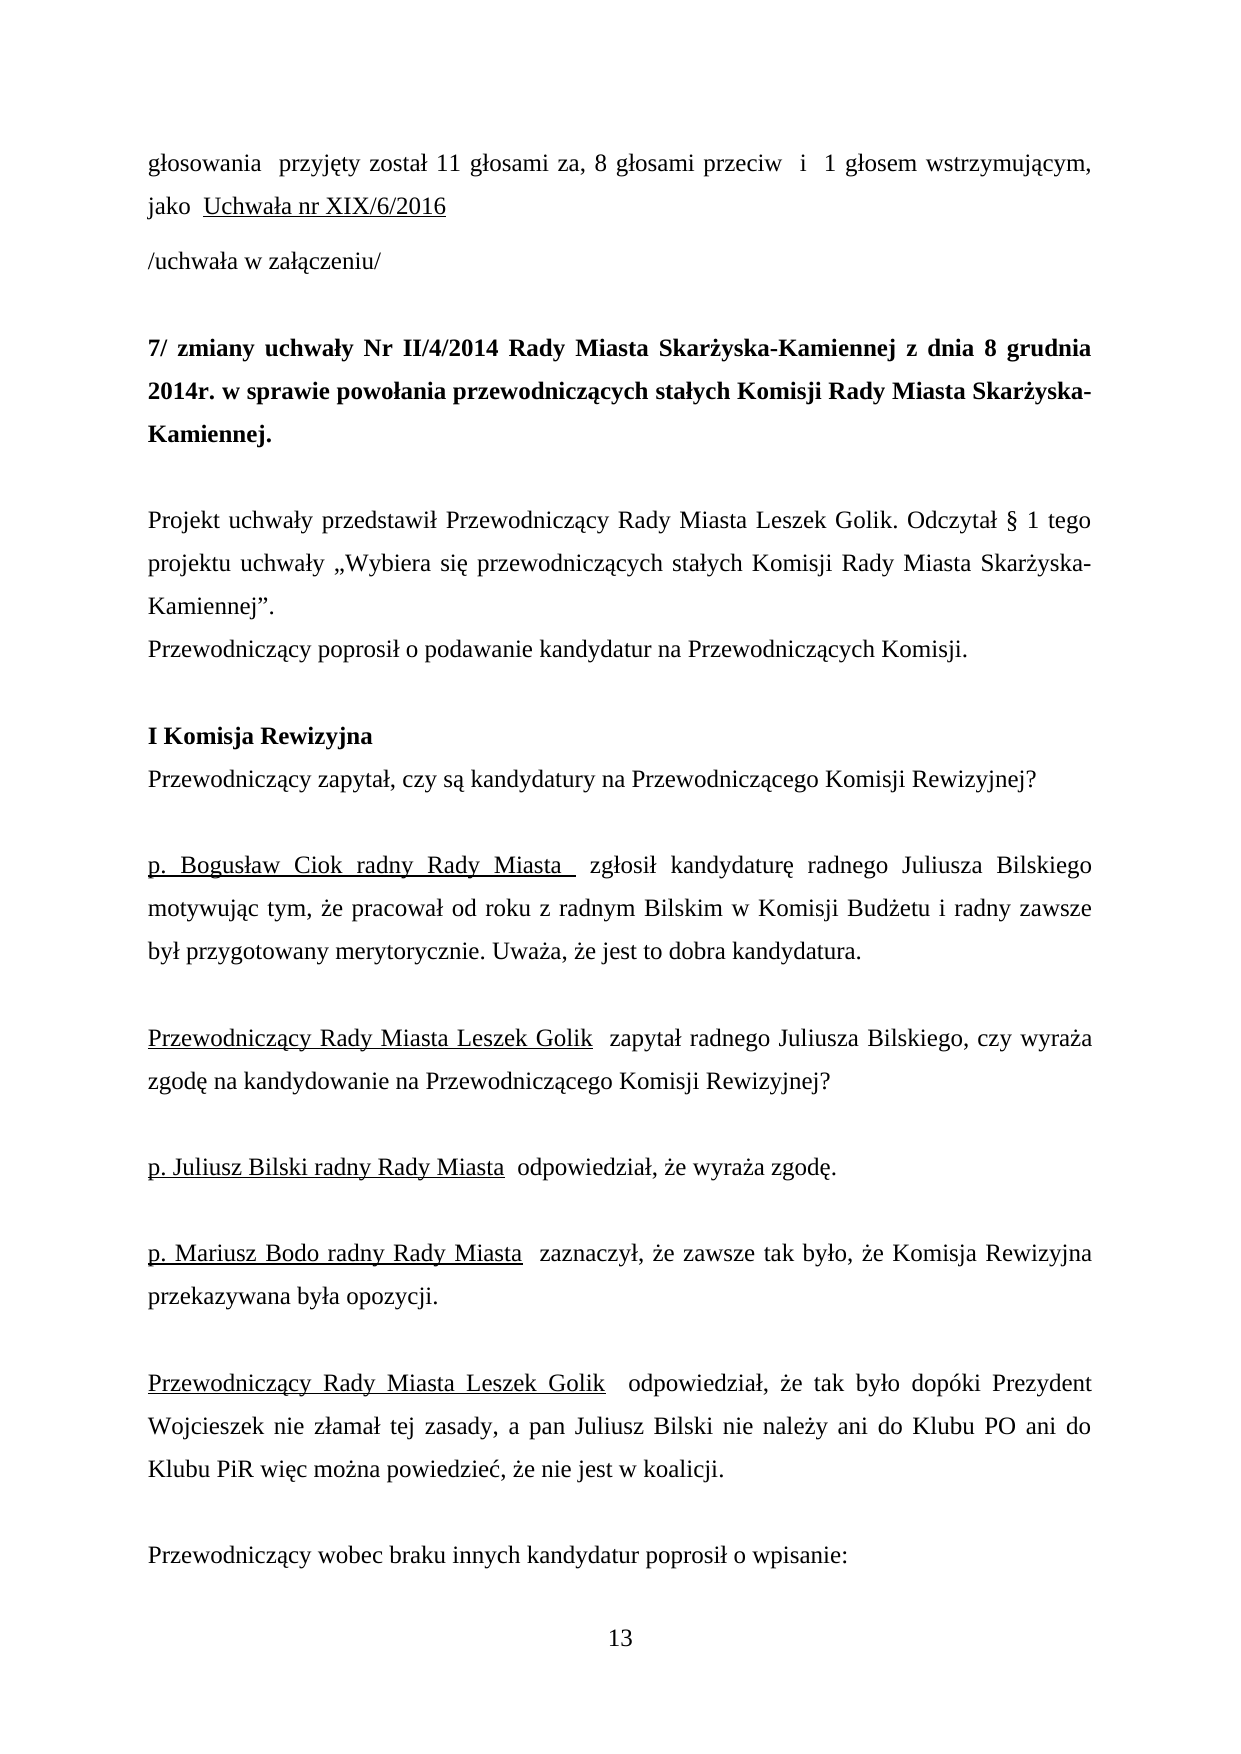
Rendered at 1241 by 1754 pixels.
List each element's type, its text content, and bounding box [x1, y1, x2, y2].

text p. Juliusz Bilski radny Rady Miasta odpowiedział, że wyraża zgodę. [148, 1152, 1093, 1181]
text I Komisja Rewizyjna [148, 721, 1093, 749]
text p. Mariusz Bodo radny Rady Miasta zaznaczył, że zawsze tak było, że Komisja Rewizyjna przekazywana była opozycji. [148, 1238, 1093, 1310]
text Przewodniczący Rady Miasta Leszek Golik odpowiedział, że tak było dopóki Prezydent Wojcieszek nie złamał tej zasady, a pan Juliusz Bilski nie należy ani do Klubu PO ani do Klubu PiR więc można powiedzieć, że nie jest w koalicji. [148, 1368, 1093, 1483]
text Przewodniczący poprosił o podawanie kandydatur na Przewodniczących Komisji. [148, 634, 1093, 663]
text p. Bogusław Ciok radny Rady Miasta zgłosił kandydaturę radnego Juliusza Bilskiego motywując tym, że pracował od roku z radnym Bilskim w Komisji Budżetu i radny zawsze był przygotowany merytorycznie. Uważa, że jest to dobra kandydatura. [148, 850, 1093, 965]
text 7/ zmiany uchwały Nr II/4/2014 Rady Miasta Skarżyska-Kamiennej z dnia 8 grudnia 2014r. w sprawie powołania przewodniczących stałych Komisji Rady Miasta Skarżyska-Kamiennej. [148, 333, 1093, 448]
text /uchwała w załączeniu/ [148, 246, 1093, 275]
text Projekt uchwały przedstawił Przewodniczący Rady Miasta Leszek Golik. Odczytał § 1 tego projektu uchwały „Wybiera się przewodniczących stałych Komisji Rady Miasta Skarżyska-Kamiennej”. [148, 505, 1093, 620]
text Przewodniczący wobec braku innych kandydatur poprosił o wpisanie: [148, 1540, 1093, 1569]
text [148, 148, 1093, 219]
text Przewodniczący zapytał, czy są kandydatury na Przewodniczącego Komisji Rewizyjnej? [148, 764, 1093, 793]
text Przewodniczący Rady Miasta Leszek Golik zapytał radnego Juliusza Bilskiego, czy wyraża zgodę na kandydowanie na Przewodniczącego Komisji Rewizyjnej? [148, 1023, 1093, 1094]
